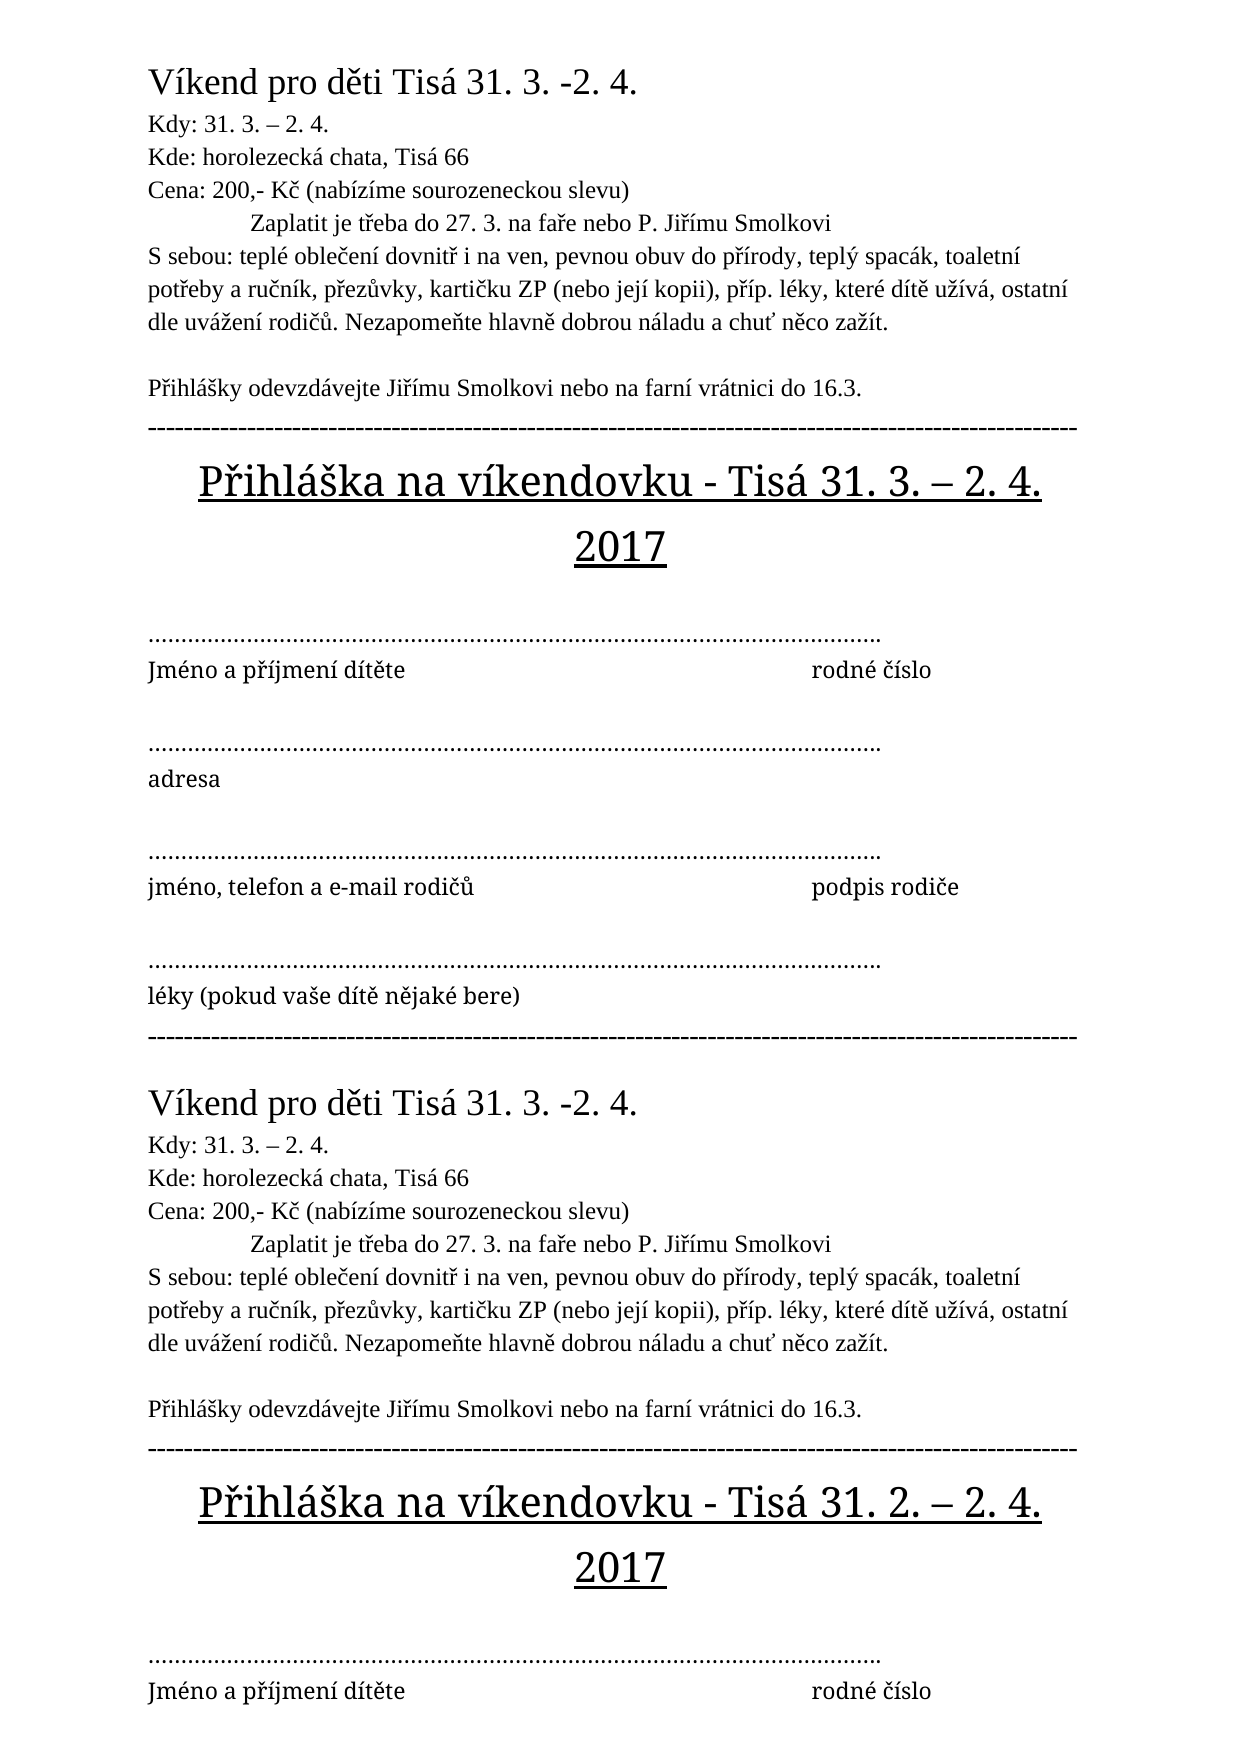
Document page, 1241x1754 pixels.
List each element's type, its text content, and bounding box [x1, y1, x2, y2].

text jméno, telefon a e-mail rodičů podpis rodiče [148, 871, 1092, 902]
text S sebou: teplé oblečení dovnitř i na ven, pevnou obuv do přírody, teplý spacák, toaletní potřeby a ručník, přezůvky, kartičku ZP (nebo její kopii), příp. léky, které dítě užívá, ostatní dle uvážení rodičů. Nezapomeňte hlavně dobrou náladu a chuť něco zažít. [148, 1262, 1092, 1357]
text ------------------------------------------------------------------------------------------------------- [148, 1016, 1092, 1055]
text adresa [148, 763, 1092, 794]
text Kde: horolezecká chata, Tisá 66 [148, 1163, 1092, 1192]
text Kdy: 31. 3. – 2. 4. [148, 109, 1092, 137]
text Přihlášky odevzdávejte Jiřímu Smolkovi nebo na farní vrátnici do 16.3. [148, 1394, 1092, 1423]
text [148, 1639, 1092, 1671]
text Cena: 200,- Kč (nabízíme sourozeneckou slevu) [148, 175, 1092, 203]
text …………………………………………………………………………………………………. [148, 944, 1092, 975]
text Kdy: 31. 3. – 2. 4. [148, 1130, 1092, 1159]
text ------------------------------------------------------------------------------------------------------- [148, 1427, 1092, 1467]
text Jméno a příjmení dítěte rodné číslo [148, 654, 1092, 685]
text léky (pokud vaše dítě nějaké bere) [148, 980, 1092, 1011]
text …………………………………………………………………………………………………. [148, 727, 1092, 758]
text Kde: horolezecká chata, Tisá 66 [148, 142, 1092, 170]
text Cena: 200,- Kč (nabízíme sourozeneckou slevu) [148, 1196, 1092, 1225]
text S sebou: teplé oblečení dovnitř i na ven, pevnou obuv do přírody, teplý spacák, toaletní potřeby a ručník, přezůvky, kartičku ZP (nebo její kopii), příp. léky, které dítě užívá, ostatní dle uvážení rodičů. Nezapomeňte hlavně dobrou náladu a chuť něco zažít. [148, 241, 1092, 336]
text …………………………………………………………………………………………………. [148, 618, 1092, 649]
text …………………………………………………………………………………………………. [148, 835, 1092, 866]
text Přihláška na víkendovku - Tisá 31. 3. – 2. 4. 2017 [148, 451, 1092, 573]
text Víkend pro děti Tisá 31. 3. -2. 4. [148, 59, 1092, 102]
text Zaplatit je třeba do 27. 3. na faře nebo P. Jiřímu Smolkovi [148, 1229, 1092, 1258]
text Přihlášky odevzdávejte Jiřímu Smolkovi nebo na farní vrátnici do 16.3. [148, 373, 1092, 402]
text ------------------------------------------------------------------------------------------------------- [148, 406, 1092, 446]
text Víkend pro děti Tisá 31. 3. -2. 4. [148, 1081, 1092, 1124]
text Přihláška na víkendovku - Tisá 31. 2. – 2. 4. 2017 [148, 1473, 1092, 1595]
text Zaplatit je třeba do 27. 3. na faře nebo P. Jiřímu Smolkovi [148, 208, 1092, 236]
text Jméno a příjmení dítěte rodné číslo [148, 1675, 1092, 1706]
